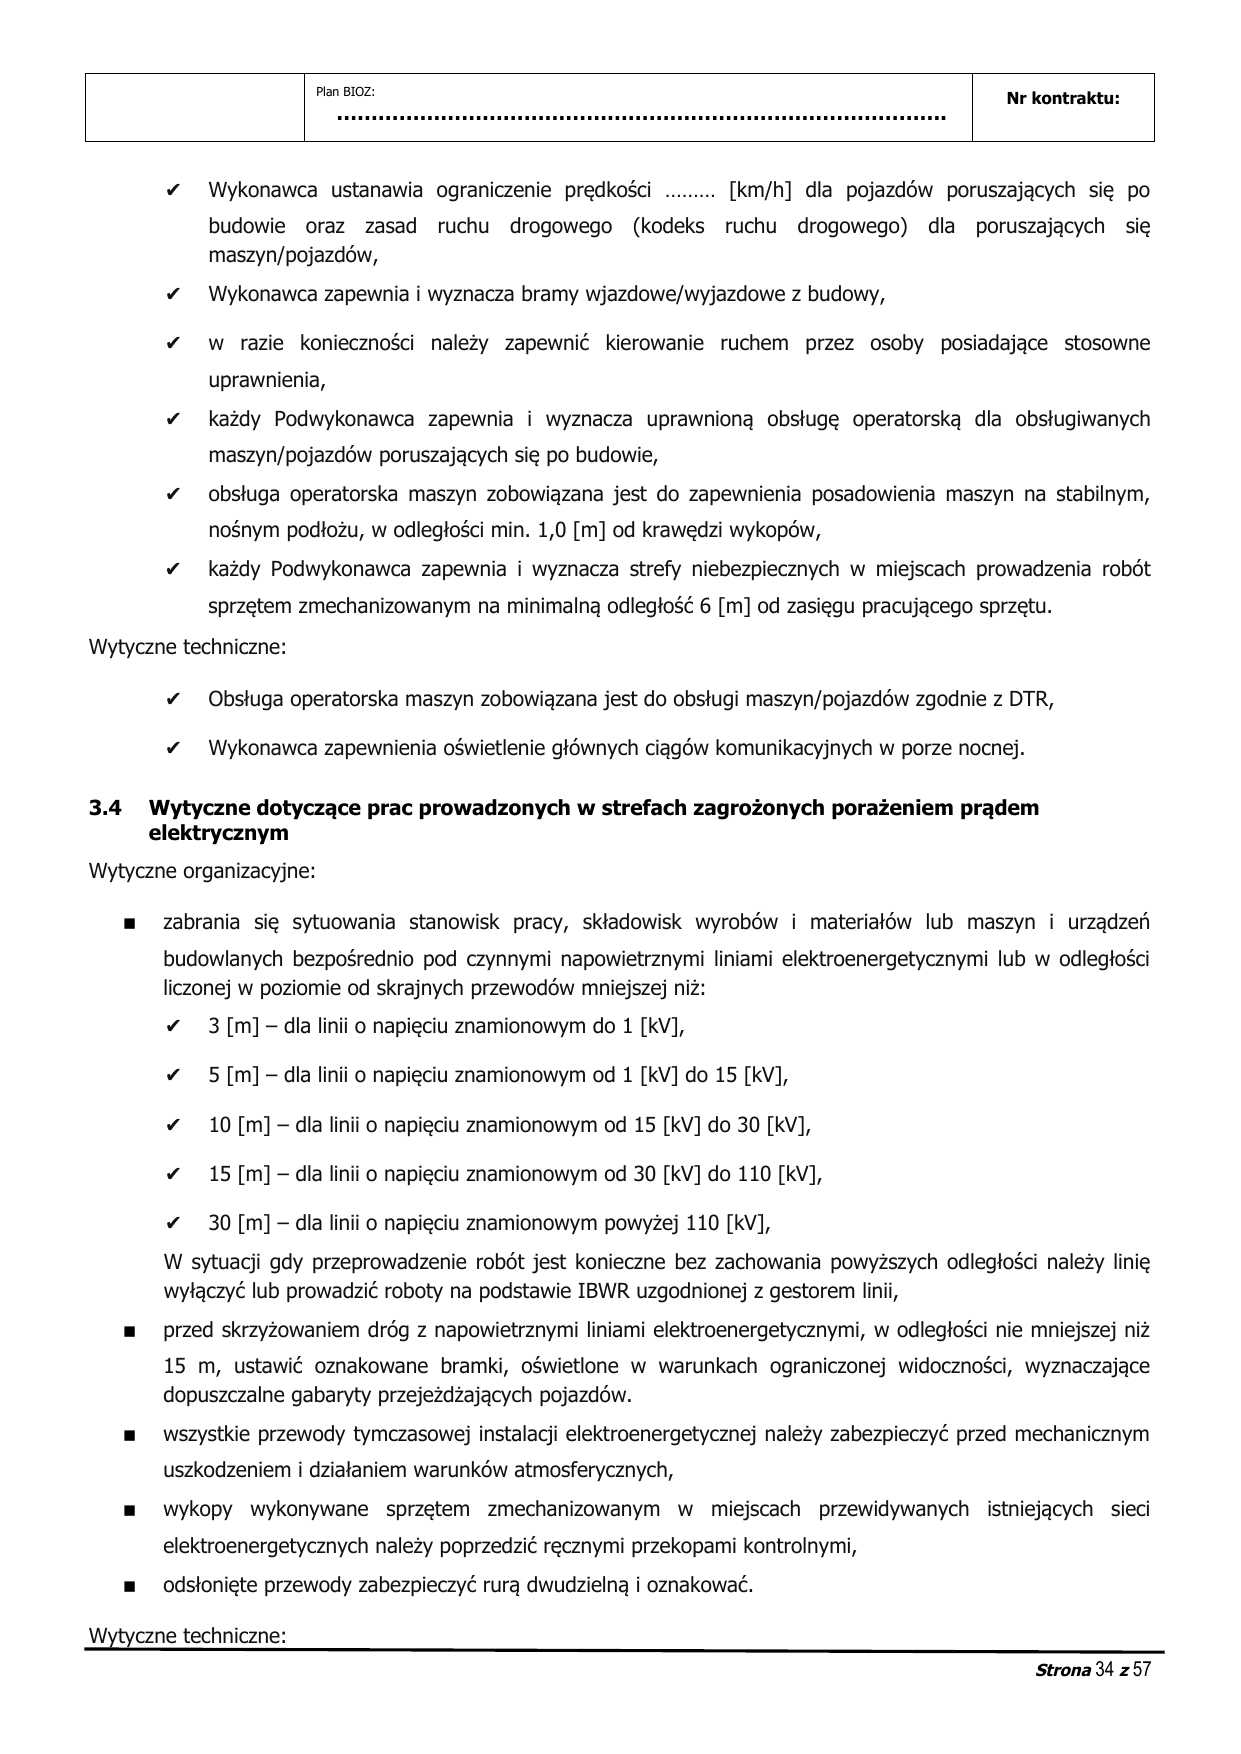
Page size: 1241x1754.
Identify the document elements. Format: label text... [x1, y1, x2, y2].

text W sytuacji gdy przeprowadzenie robót jest konieczne bez zachowania powyższych odległości należy linię wyłączyć lub prowadzić roboty na podstawie IBWR uzgodnionej z gestorem linii, [164, 1248, 1152, 1302]
text Wytyczne organizacyjne: [89, 857, 1152, 882]
list każdy Podwykonawca zapewnia i wyznacza strefy niebezpiecznych w miejscach prowadzenia robót sprzętem zmechanizowanym na minimalną odległość 6 [m] od zasięgu pracującego sprzętu. [164, 546, 1152, 618]
list Wykonawca ustanawia ograniczenie prędkości ……… [km/h] dla pojazdów poruszających się po budowie oraz zasad ruchu drogowego (kodeks ruchu drogowego) dla poruszających się maszyn/pojazdów, [164, 166, 1152, 267]
list każdy Podwykonawca zapewnia i wyznacza uprawnioną obsługę operatorską dla obsługiwanych maszyn/pojazdów poruszających się po budowie, [164, 395, 1152, 467]
list 15 [m] – dla linii o napięciu znamionowym od 30 [kV] do 110 [kV], [164, 1150, 1152, 1193]
subtitle Wytyczne dotyczące prac prowadzonych w strefach zagrożonych porażeniem prądem elektrycznym [89, 794, 1152, 845]
list zabrania się sytuowania stanowisk pracy, składowisk wyrobów i materiałów lub maszyn i urządzeń budowlanych bezpośrednio pod czynnymi napowietrznymi liniami elektroenergetycznymi lub w odległości liczonej w poziomie od skrajnych przewodów mniejszej niż: [122, 899, 1152, 999]
list przed skrzyżowaniem dróg z napowietrznymi liniami elektroenergetycznymi, w odległości nie mniejszej niż 15 m, ustawić oznakowane bramki, oświetlone w warunkach ograniczonej widoczności, wyznaczające dopuszczalne gabaryty przejeżdżających pojazdów. [122, 1306, 1152, 1407]
text Wytyczne techniczne: [89, 634, 1152, 659]
list Wykonawca zapewnia i wyznacza bramy wjazdowe/wyjazdowe z budowy, [164, 271, 1152, 313]
list wykopy wykonywane sprzętem zmechanizowanym w miejscach przewidywanych istniejących sieci elektroenergetycznych należy poprzedzić ręcznymi przekopami kontrolnymi, [122, 1486, 1152, 1558]
text Wytyczne techniczne: [89, 1623, 1152, 1648]
list Wykonawca zapewnienia oświetlenie głównych ciągów komunikacyjnych w porze nocnej. [164, 724, 1152, 767]
list wszystkie przewody tymczasowej instalacji elektroenergetycznej należy zabezpieczyć przed mechanicznym uszkodzeniem i działaniem warunków atmosferycznych, [122, 1411, 1152, 1482]
list 3 [m] – dla linii o napięciu znamionowym do 1 [kV], [164, 1003, 1152, 1046]
list Obsługa operatorska maszyn zobowiązana jest do obsługi maszyn/pojazdów zgodnie z DTR, [164, 675, 1152, 718]
list odsłonięte przewody zabezpieczyć rurą dwudzielną i oznakować. [122, 1561, 1152, 1604]
list 10 [m] – dla linii o napięciu znamionowym od 15 [kV] do 30 [kV], [164, 1101, 1152, 1144]
list w razie konieczności należy zapewnić kierowanie ruchem przez osoby posiadające stosowne uprawnienia, [164, 320, 1152, 391]
list 30 [m] – dla linii o napięciu znamionowym powyżej 110 [kV], [164, 1199, 1152, 1242]
list obsługa operatorska maszyn zobowiązana jest do zapewnienia posadowienia maszyn na stabilnym, nośnym podłożu, w odległości min. 1,0 [m] od krawędzi wykopów, [164, 471, 1152, 542]
list 5 [m] – dla linii o napięciu znamionowym od 1 [kV] do 15 [kV], [164, 1052, 1152, 1095]
